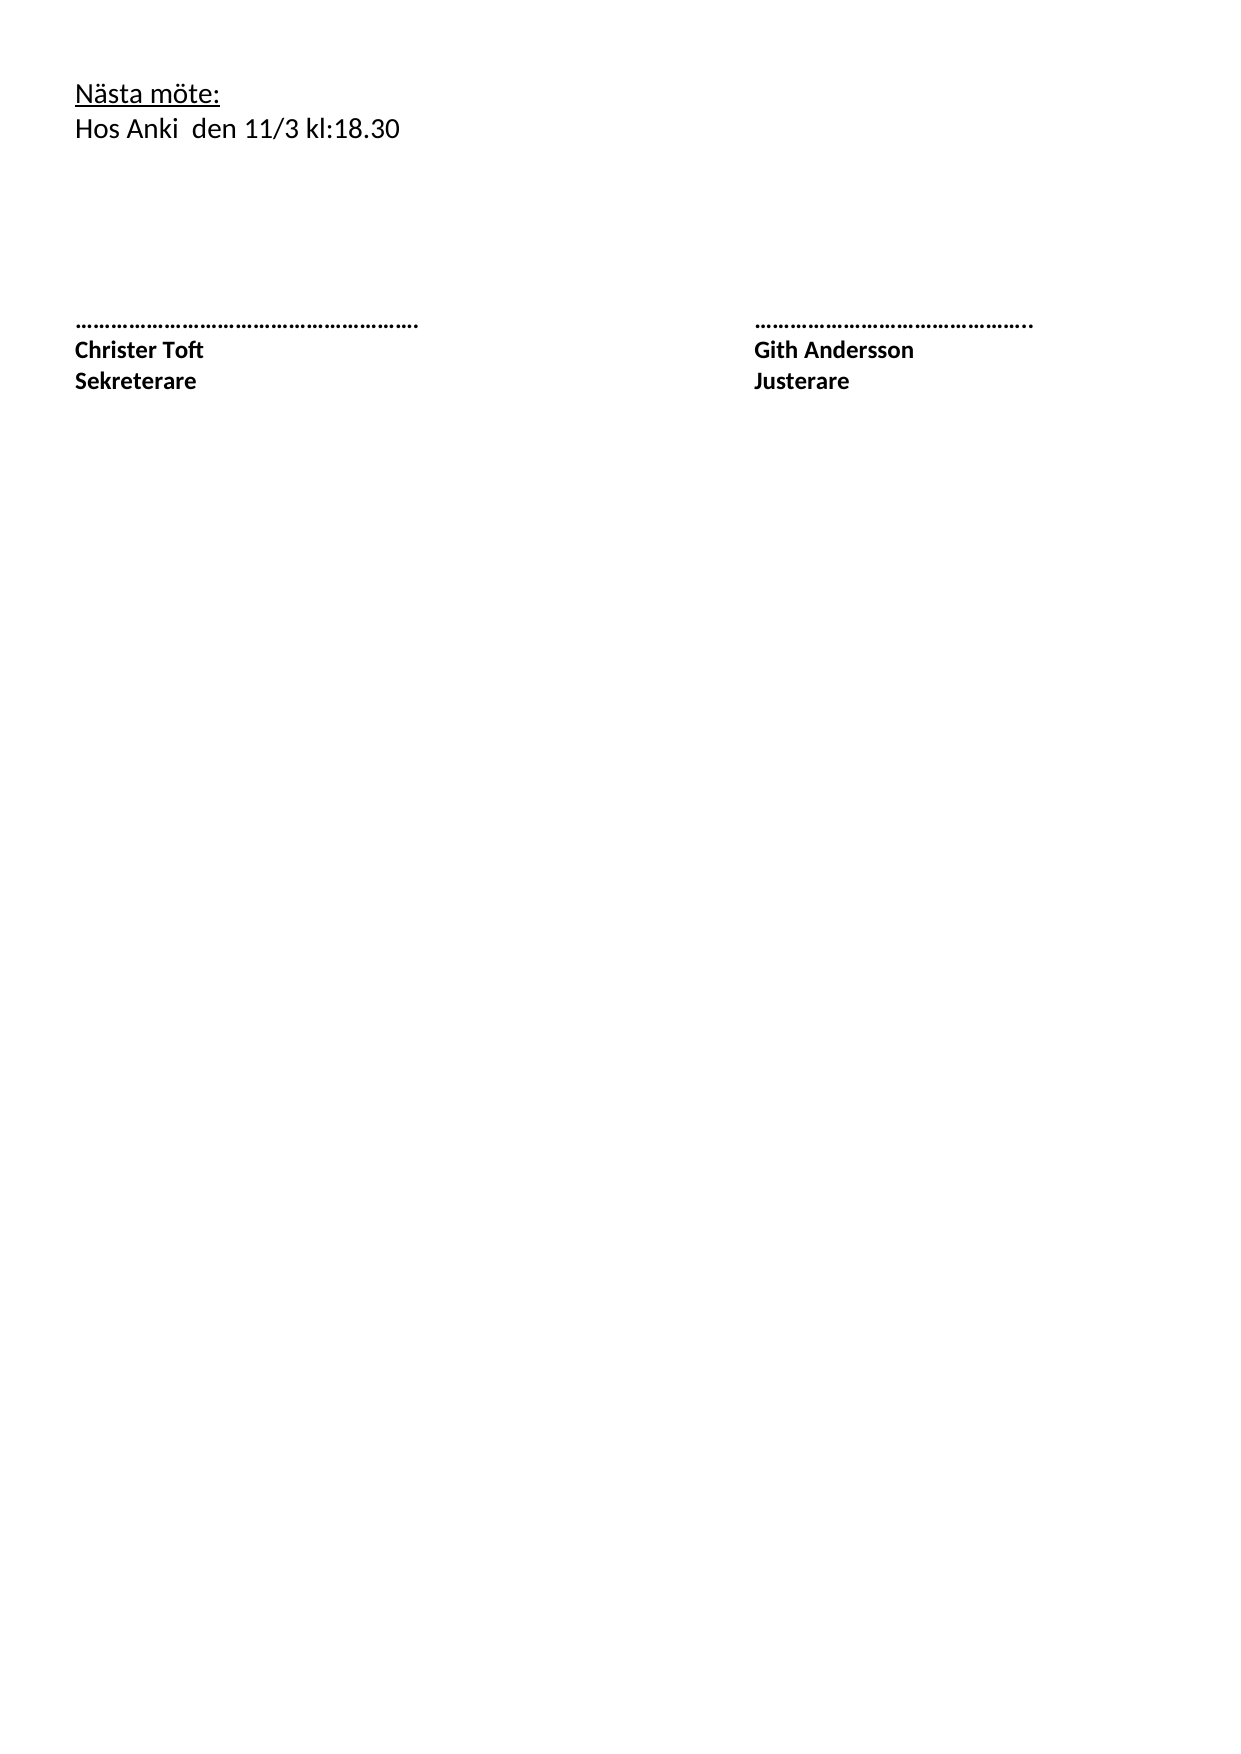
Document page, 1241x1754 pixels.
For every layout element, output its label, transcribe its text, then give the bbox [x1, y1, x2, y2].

text Hos Anki den 11/3 kl:18.30 [75, 111, 1165, 146]
text Nästa möte: [75, 75, 1165, 111]
text …………………………………………………. ……………………………………….. [75, 304, 1165, 334]
text Sekreterare Justerare [75, 365, 1165, 396]
text Christer Toft Gith Andersson [75, 334, 1165, 365]
